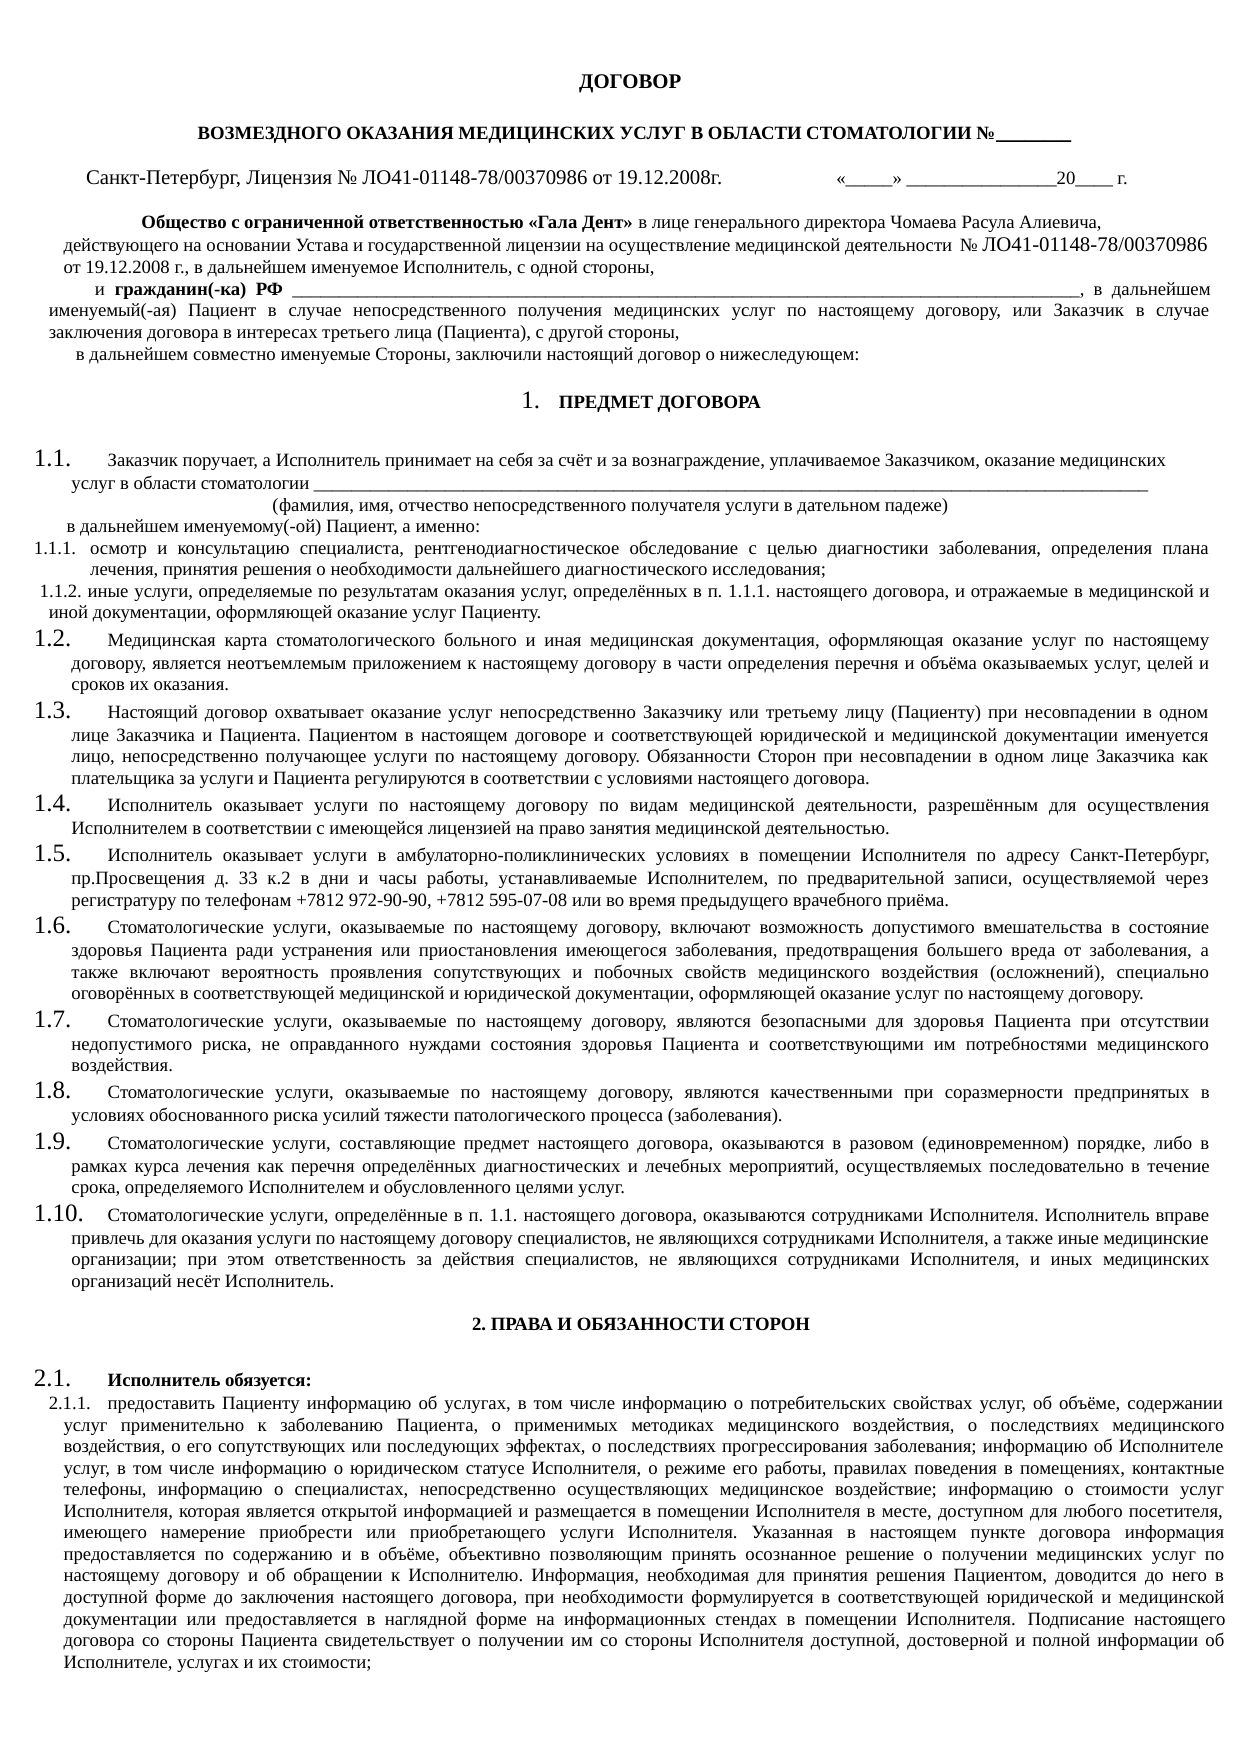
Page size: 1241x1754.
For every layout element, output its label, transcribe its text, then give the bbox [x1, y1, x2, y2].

text в дальнейшем совместно именуемые Стороны, заключили настоящий договор о нижеследующем: [34, 342, 1211, 364]
text действующего на основании Устава и государственной лицензии на осуществление медицинской деятельности № ЛО41-01148-78/00370986 от 19.12.2008 г., в дальнейшем именуемое Исполнитель, с одной стороны, [63, 232, 1211, 278]
text (фамилия, имя, отчество непосредственного получателя услуги в дательном падеже) [34, 493, 1211, 515]
list Заказчик поручает, а Исполнитель принимает на себя за счёт и за вознаграждение, уплачиваемое Заказчиком, оказание медицинских услуг в области стоматологии _________________________________________________________________________________________ [34, 443, 1211, 493]
text Санкт-Петербург, Лицензия № ЛО41-01148-78/00370986 от 19.12.2008г. «_____» ________________20____ г. [34, 165, 1211, 189]
list Стоматологические услуги, определённые в п. 1.1. настоящего договора, оказываются сотрудниками Исполнителя. Исполнитель вправе привлечь для оказания услуги по настоящему договору специалистов, не являющихся сотрудниками Исполнителя, а также иные медицинские организации; при этом ответственность за действия специалистов, не являющихся сотрудниками Исполнителя, и иных медицинских организаций несёт Исполнитель. [34, 1198, 1211, 1291]
text 1.1.1. осмотр и консультацию специалиста, рентгенодиагностическое обследование с целью диагностики заболевания, определения плана лечения, принятия решения о необходимости дальнейшего диагностического исследования; [34, 537, 1211, 580]
text ВОЗМЕЗДНОГО ОКАЗАНИЯ МЕДИЦИНСКИХ УСЛУГ В ОБЛАСТИ СТОМАТОЛОГИИ №________ [34, 122, 1211, 143]
list предоставить Пациенту информацию об услугах, в том числе информацию о потребительских свойствах услуг, об объёме, содержании услуг применительно к заболеванию Пациента, о применимых методиках медицинского воздействия, о последствиях медицинского воздействия, о его сопутствующих или последующих эффектах, о последствиях прогрессирования заболевания; информацию об Исполнителе услуг, в том числе информацию о юридическом статусе Исполнителя, о режиме его работы, правилах поведения в помещениях, контактные телефоны, информацию о специалистах, непосредственно осуществляющих медицинское воздействие; информацию о стоимости услуг Исполнителя, которая является открытой информацией и размещается в помещении Исполнителя в месте, доступном для любого посетителя, имеющего намерение приобрести или приобретающего услуги Исполнителя. Указанная в настоящем пункте договора информация предоставляется по содержанию и в объёме, объективно позволяющим принять осознанное решение о получении медицинских услуг по настоящему договору и об обращении к Исполнителю. Информация, необходимая для принятия решения Пациентом, доводится до него в доступной форме до заключения настоящего договора, при необходимости формулируется в соответствующей юридической и медицинской документации или предоставляется в наглядной форме на информационных стендах в помещении Исполнителя. Подписание настоящего договора со стороны Пациента свидетельствует о получении им со стороны Исполнителя доступной, достоверной и полной информации об Исполнителе, услугах и их стоимости; [34, 1392, 1211, 1672]
text в дальнейшем именуемому(-ой) Пациент, а именно: [34, 515, 1211, 537]
text 2. ПРАВА И ОБЯЗАННОСТИ СТОРОН [71, 1313, 1211, 1334]
list Стоматологические услуги, оказываемые по настоящему договору, включают возможность допустимого вмешательства в состояние здоровья Пациента ради устранения или приостановления имеющегося заболевания, предотвращения большего вреда от заболевания, а также включают вероятность проявления сопутствующих и побочных свойств медицинского воздействия (осложнений), специально оговорённых в соответствующей медицинской и юридической документации, оформляющей оказание услуг по настоящему договору. [34, 910, 1211, 1004]
list Стоматологические услуги, составляющие предмет настоящего договора, оказываются в разовом (единовременном) порядке, либо в рамках курса лечения как перечня определённых диагностических и лечебных мероприятий, осуществляемых последовательно в течение срока, определяемого Исполнителем и обусловленного целями услуг. [34, 1126, 1211, 1198]
list Настоящий договор охватывает оказание услуг непосредственно Заказчику или третьему лицу (Пациенту) при несовпадении в одном лице Заказчика и Пациента. Пациентом в настоящем договоре и соответствующей юридической и медицинской документации именуется лицо, непосредственно получающее услуги по настоящему договору. Обязанности Сторон при несовпадении в одном лице Заказчика как плательщика за услуги и Пациента регулируются в соответствии с условиями настоящего договора. [34, 695, 1211, 788]
list Медицинская карта стоматологического больного и иная медицинская документация, оформляющая оказание услуг по настоящему договору, является неотъемлемым приложением к настоящему договору в части определения перечня и объёма оказываемых услуг, целей и сроков их оказания. [34, 623, 1211, 695]
text Общество с ограниченной ответственностью «Гала Дент» в лице генерального директора Чомаева Расула Алиевича, [34, 211, 1211, 232]
list Исполнитель оказывает услуги по настоящему договору по видам медицинской деятельности, разрешённым для осуществления Исполнителем в соответствии с имеющейся лицензией на право занятия медицинской деятельностью. [34, 788, 1211, 838]
text ДОГОВОР [49, 69, 1211, 93]
list ПРЕДМЕТ ДОГОВОРА [71, 386, 1211, 414]
list Исполнитель обязуется: [34, 1363, 1211, 1392]
list Стоматологические услуги, оказываемые по настоящему договору, являются безопасными для здоровья Пациента при отсутствии недопустимого риска, не оправданного нуждами состояния здоровья Пациента и соответствующими им потребностями медицинского воздействия. [34, 1004, 1211, 1076]
list Стоматологические услуги, оказываемые по настоящему договору, являются качественными при соразмерности предпринятых в условиях обоснованного риска усилий тяжести патологического процесса (заболевания). [34, 1076, 1211, 1126]
text и гражданин(-ка) РФ ____________________________________________________________________________________, в дальнейшем именуемый(-ая) Пациент в случае непосредственного получения медицинских услуг по настоящему договору, или Заказчик в случае заключения договора в интересах третьего лица (Пациента), с другой стороны, [48, 278, 1211, 342]
text 1.1.2. иные услуги, определяемые по результатам оказания услуг, определённых в п. 1.1.1. настоящего договора, и отражаемые в медицинской и иной документации, оформляющей оказание услуг Пациенту. [11, 580, 1211, 623]
list Исполнитель оказывает услуги в амбулаторно-поликлинических условиях в помещении Исполнителя по адресу Санкт-Петербург, пр.Просвещения д. 33 к.2 в дни и часы работы, устанавливаемые Исполнителем, по предварительной записи, осуществляемой через регистратуру по телефонам +7812 972-90-90, +7812 595-07-08 или во время предыдущего врачебного приёма. [34, 838, 1211, 910]
